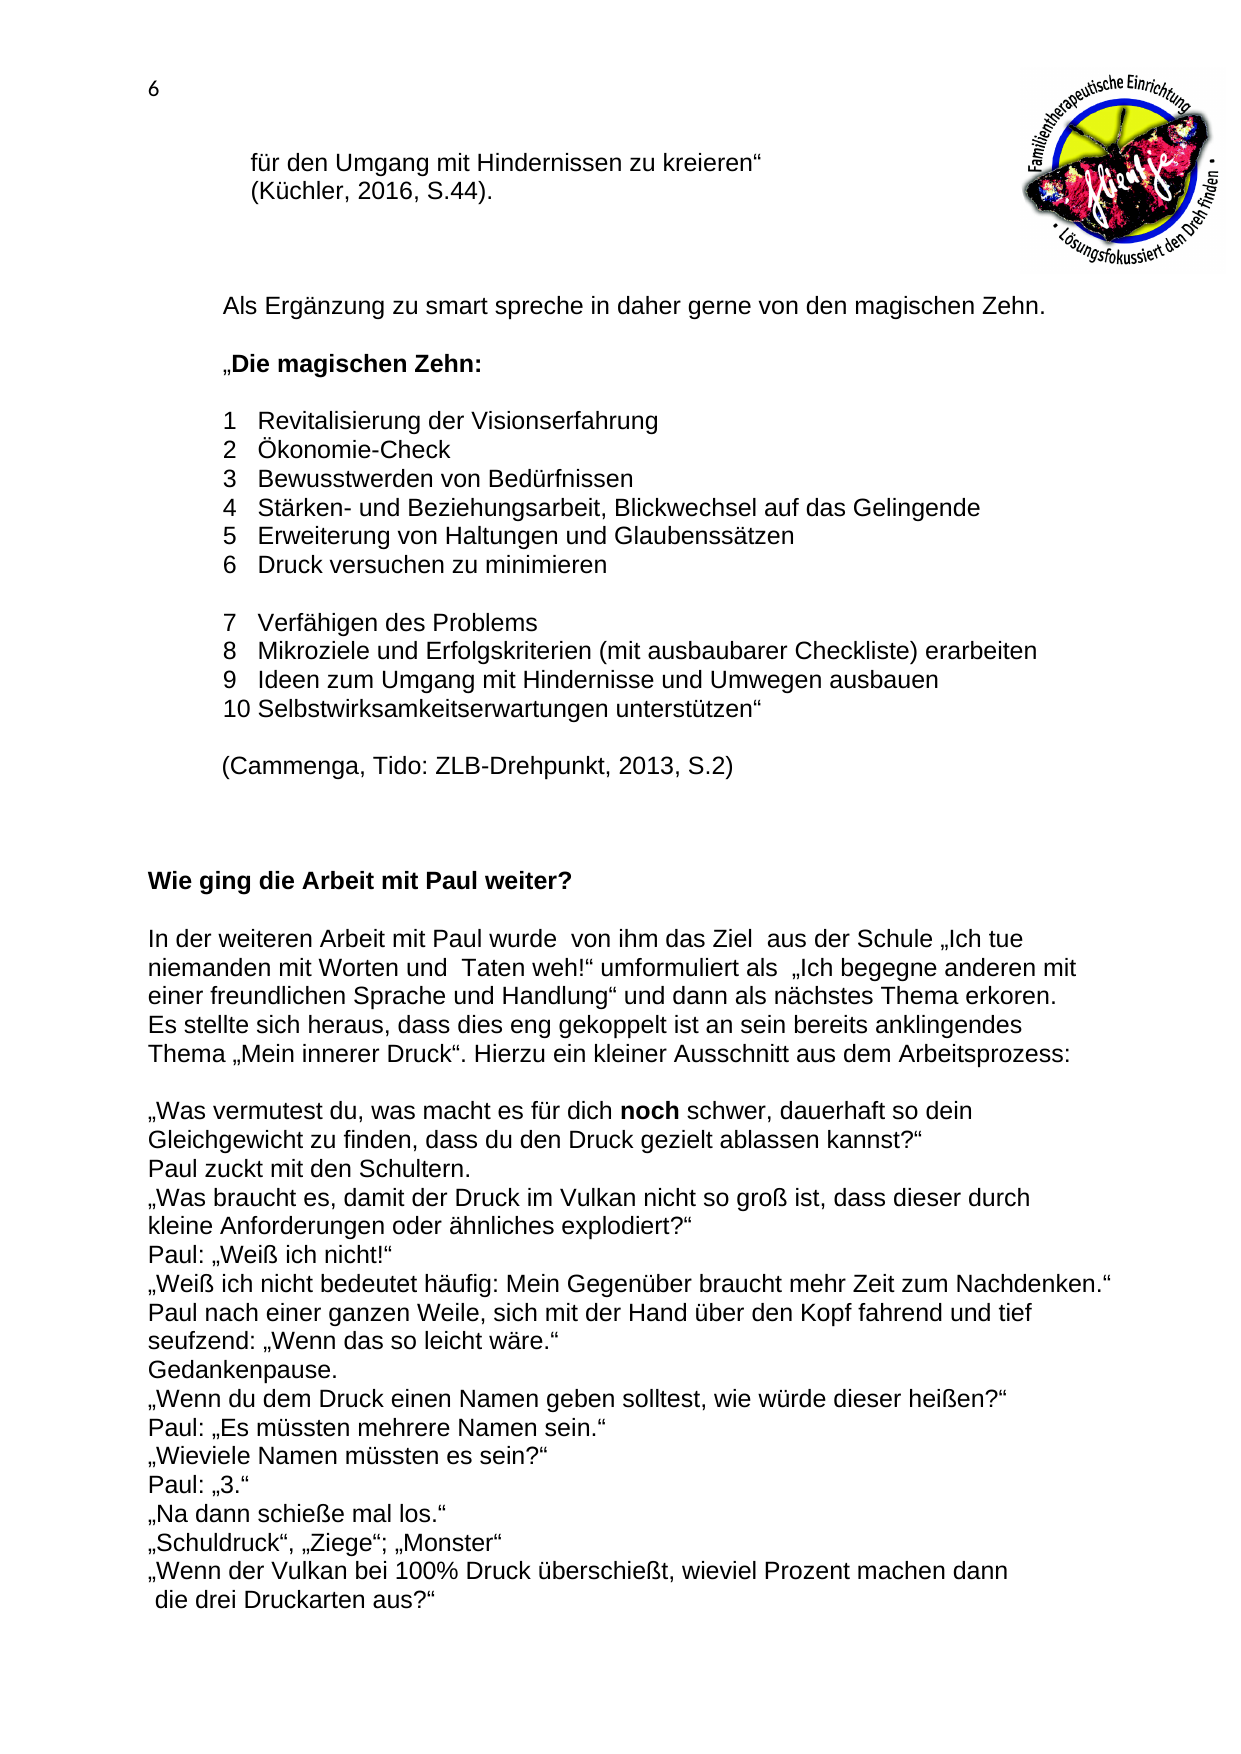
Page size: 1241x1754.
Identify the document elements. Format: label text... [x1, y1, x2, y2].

text „Was braucht es, damit der Druck im Vulkan nicht so groß ist, dass dieser durch kleine Anforderungen oder ähnliches explodiert?“ [148, 1183, 1093, 1240]
text (Küchler, 2016, S.44). [223, 176, 1122, 205]
text „Schuldruck“, „Ziege“; „Monster“ [148, 1528, 1093, 1556]
text Paul: „Weiß ich nicht!“ [148, 1240, 1093, 1269]
text In der weiteren Arbeit mit Paul wurde von ihm das Ziel aus der Schule „Ich tue niemanden mit Worten und Taten weh!“ umformuliert als „Ich begegne anderen mit einer freundlichen Sprache und Handlung“ und dann als nächstes Thema erkoren. Es stellte sich heraus, dass dies eng gekoppelt ist an sein bereits anklingendes Thema „Mein innerer Druck“. Hierzu ein kleiner Ausschnitt aus dem Arbeitsprozess: [148, 924, 1093, 1068]
text „Weiß ich nicht bedeutet häufig: Mein Gegenüber braucht mehr Zeit zum Nachdenken.“ [148, 1269, 1122, 1298]
text 4 Stärken- und Beziehungsarbeit, Blickwechsel auf das Gelingende [223, 493, 1122, 521]
text 5 Erweiterung von Haltungen und Glaubenssätzen [223, 521, 1122, 550]
text 2 Ökonomie-Check [223, 435, 1122, 464]
text 1 Revitalisierung der Visionserfahrung [223, 406, 1122, 435]
text Wie ging die Arbeit mit Paul weiter? [148, 866, 1093, 895]
text Paul zuckt mit den Schultern. [148, 1154, 1093, 1183]
text 9 Ideen zum Umgang mit Hindernisse und Umwegen ausbauen [223, 665, 1122, 694]
text Gedankenpause. [148, 1355, 1093, 1384]
text 3 Bewusstwerden von Bedürfnissen [223, 464, 1122, 493]
text Paul nach einer ganzen Weile, sich mit der Hand über den Kopf fahrend und tief seufzend: „Wenn das so leicht wäre.“ [148, 1298, 1093, 1355]
text (Cammenga, Tido: ZLB-Drehpunkt, 2013, S.2) [148, 751, 1122, 780]
text die drei Druckarten aus?“ [148, 1585, 1093, 1614]
text 7 Verfähigen des Problems [223, 608, 1122, 636]
text „Wieviele Namen müssten es sein?“ [148, 1441, 1093, 1470]
text 10 Selbstwirksamkeitserwartungen unterstützen“ [223, 694, 1122, 723]
text „Wenn du dem Druck einen Namen geben solltest, wie würde dieser heißen?“ [148, 1384, 1093, 1413]
text Paul: „Es müssten mehrere Namen sein.“ [148, 1413, 1093, 1441]
text 6 Druck versuchen zu minimierenHaltungen und Glaubenssät [223, 550, 1122, 579]
text „Na dann schieße mal los.“ [148, 1499, 1093, 1528]
text „Wenn der Vulkan bei 100% Druck überschießt, wieviel Prozent machen dann [148, 1556, 1093, 1585]
text „Was vermutest du, was macht es für dich noch schwer, dauerhaft so dein Gleichgewicht zu finden, dass du den Druck gezielt ablassen kannst?“ [148, 1096, 1093, 1154]
text für den Umgang mit Hindernissen zu kreieren“ [223, 148, 1122, 176]
text 8 Mikroziele und Erfolgskriterien (mit ausbaubarer Checkliste) erarbeiten [223, 636, 1122, 665]
picture [1020, 67, 1227, 274]
text „Die magischen Zehn: [223, 349, 1122, 378]
text Als Ergänzung zu smart spreche in daher gerne von den magischen Zehn. [223, 291, 1122, 320]
text Paul: „3.“ [148, 1470, 1093, 1499]
